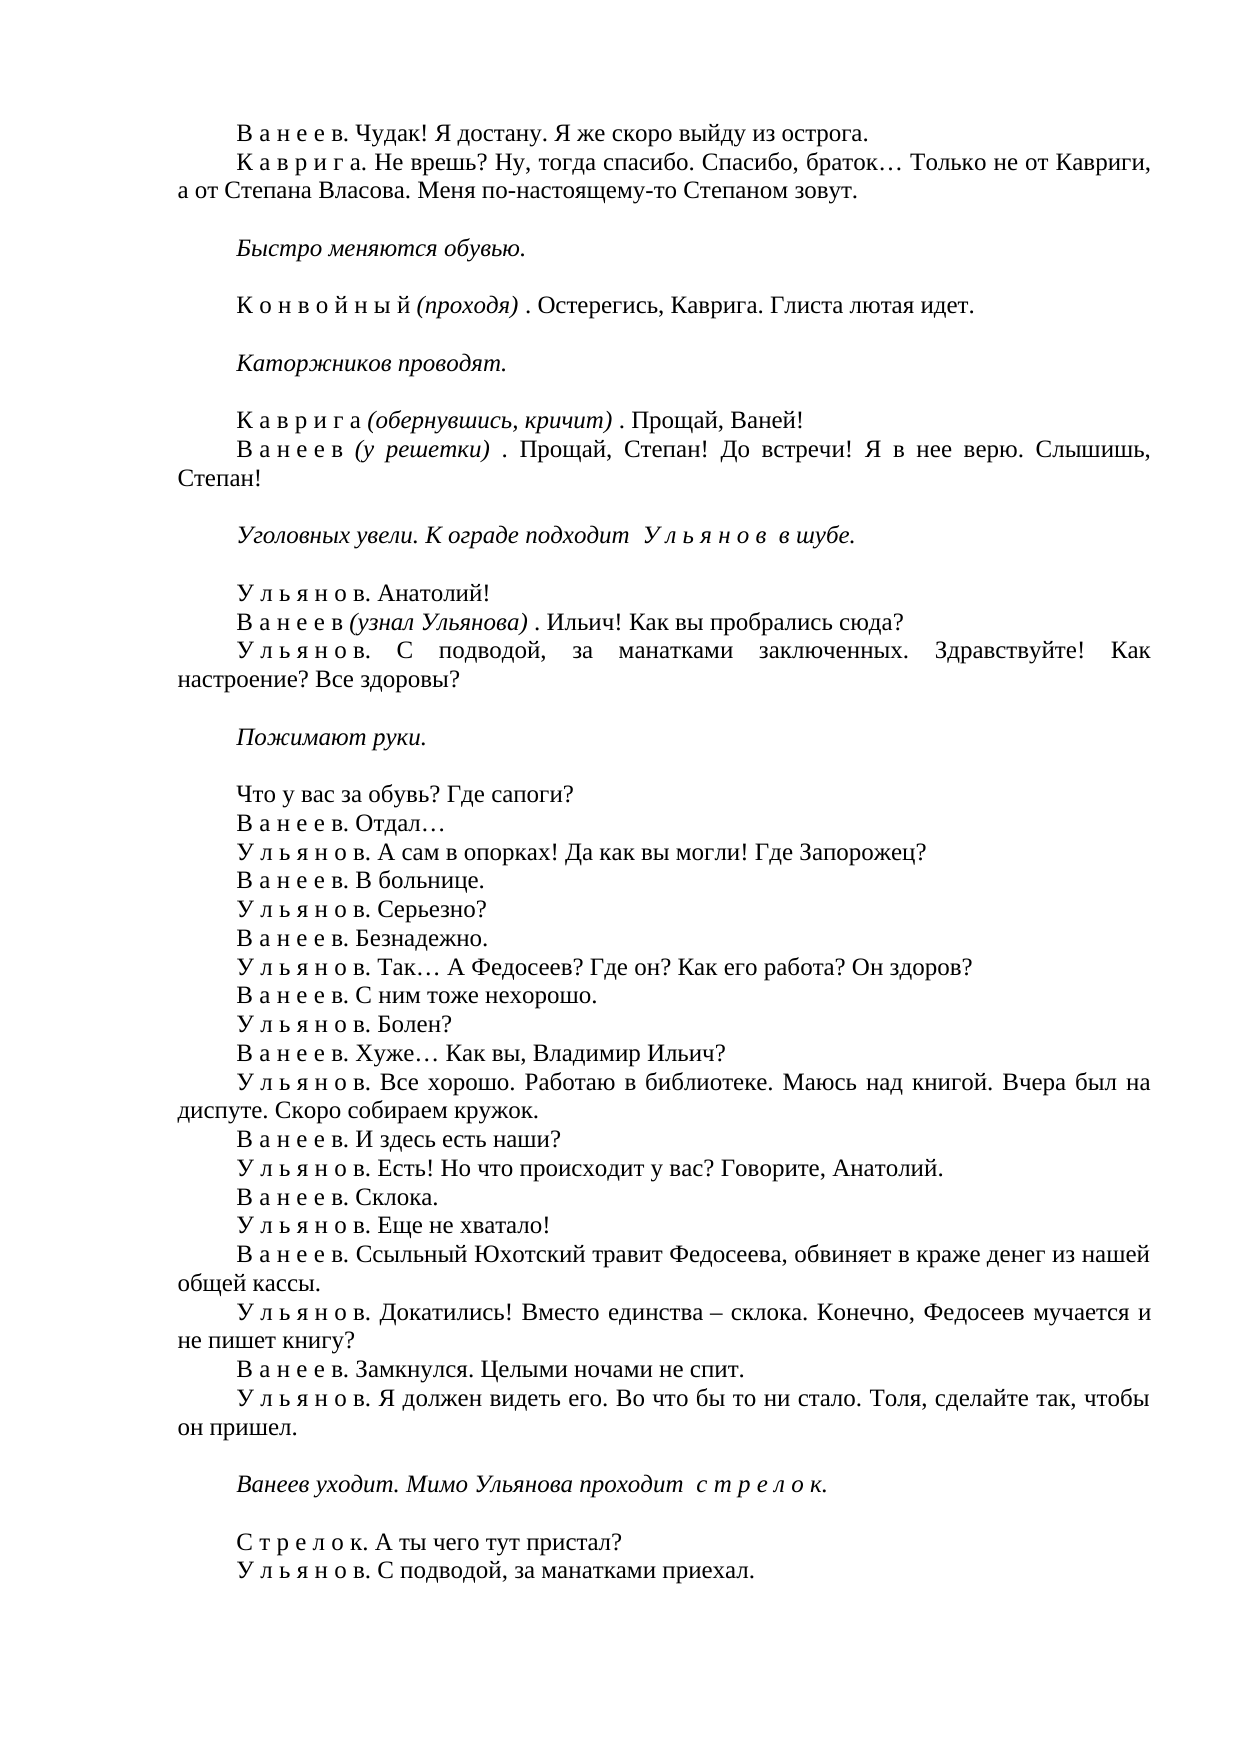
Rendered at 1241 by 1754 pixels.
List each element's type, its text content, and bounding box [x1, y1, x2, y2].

text У л ь я н о в. Все хорошо. Работаю в библиотеке. Маюсь над книгой. Вчера был на диспуте. Скоро собираем кружок. [177, 1067, 1152, 1124]
text У л ь я н о в. Есть! Но что происходит у вас? Говорите, Анатолий. [177, 1153, 1152, 1182]
text У л ь я н о в. Докатились! Вместо единства – склока. Конечно, Федосеев мучается и не пишет книгу? [177, 1297, 1152, 1354]
text В а н е е в. Хуже… Как вы, Владимир Ильич? [177, 1038, 1152, 1067]
text У л ь я н о в. Так… А Федосеев? Где он? Как его работа? Он здоров? [177, 952, 1152, 981]
text К а в р и г а (обернувшись, кричит) . Прощай, Ваней! [177, 406, 1152, 434]
text Каторжников проводят. [177, 348, 1152, 377]
text В а н е е в. В больнице. [177, 866, 1152, 894]
text Уголовных увели. К ограде подходит У л ь я н о в в шубе. [177, 521, 1152, 549]
text У л ь я н о в. А сам в опорках! Да как вы могли! Где Запорожец? [177, 837, 1152, 866]
text С т р е л о к. А ты чего тут пристал? [177, 1527, 1152, 1556]
text В а н е е в. Чудак! Я достану. Я же скоро выйду из острога. [177, 118, 1152, 147]
text В а н е е в. С ним тоже нехорошо. [177, 981, 1152, 1009]
text К а в р и г а. Не врешь? Ну, тогда спасибо. Спасибо, браток… Только не от Кавриги, а от Степана Власова. Меня по-настоящему-то Степаном зовут. [177, 147, 1152, 204]
text В а н е е в. Замкнулся. Целыми ночами не спит. [177, 1354, 1152, 1383]
text В а н е е в (узнал Ульянова) . Ильич! Как вы пробрались сюда? [177, 607, 1152, 636]
text К о н в о й н ы й (проходя) . Остерегись, Каврига. Глиста лютая идет. [177, 291, 1152, 319]
text Что у вас за обувь? Где сапоги? [177, 779, 1152, 808]
text Быстро меняются обувью. [177, 233, 1152, 262]
text В а н е е в. Безнадежно. [177, 923, 1152, 952]
text В а н е е в. И здесь есть наши? [177, 1124, 1152, 1153]
text Ванеев уходит. Мимо Ульянова проходит с т р е л о к. [177, 1469, 1152, 1498]
text У л ь я н о в. Анатолий! [177, 578, 1152, 607]
text В а н е е в (у решетки) . Прощай, Степан! До встречи! Я в нее верю. Слышишь, Степан! [177, 434, 1152, 492]
text В а н е е в. Склока. [177, 1182, 1152, 1211]
text У л ь я н о в. С подводой, за манатками приехал. [177, 1556, 1152, 1584]
text Пожимают руки. [177, 722, 1152, 751]
text В а н е е в. Отдал… [177, 808, 1152, 837]
text У л ь я н о в. Болен? [177, 1009, 1152, 1038]
text В а н е е в. Ссыльный Юхотский травит Федосеева, обвиняет в краже денег из нашей общей кассы. [177, 1239, 1152, 1297]
text У л ь я н о в. Серьезно? [177, 894, 1152, 923]
text У л ь я н о в. Еще не хватало! [177, 1211, 1152, 1239]
text У л ь я н о в. С подводой, за манатками заключенных. Здравствуйте! Как настроение? Все здоровы? [177, 636, 1152, 693]
text У л ь я н о в. Я должен видеть его. Во что бы то ни стало. Толя, сделайте так, чтобы он пришел. [177, 1383, 1152, 1441]
